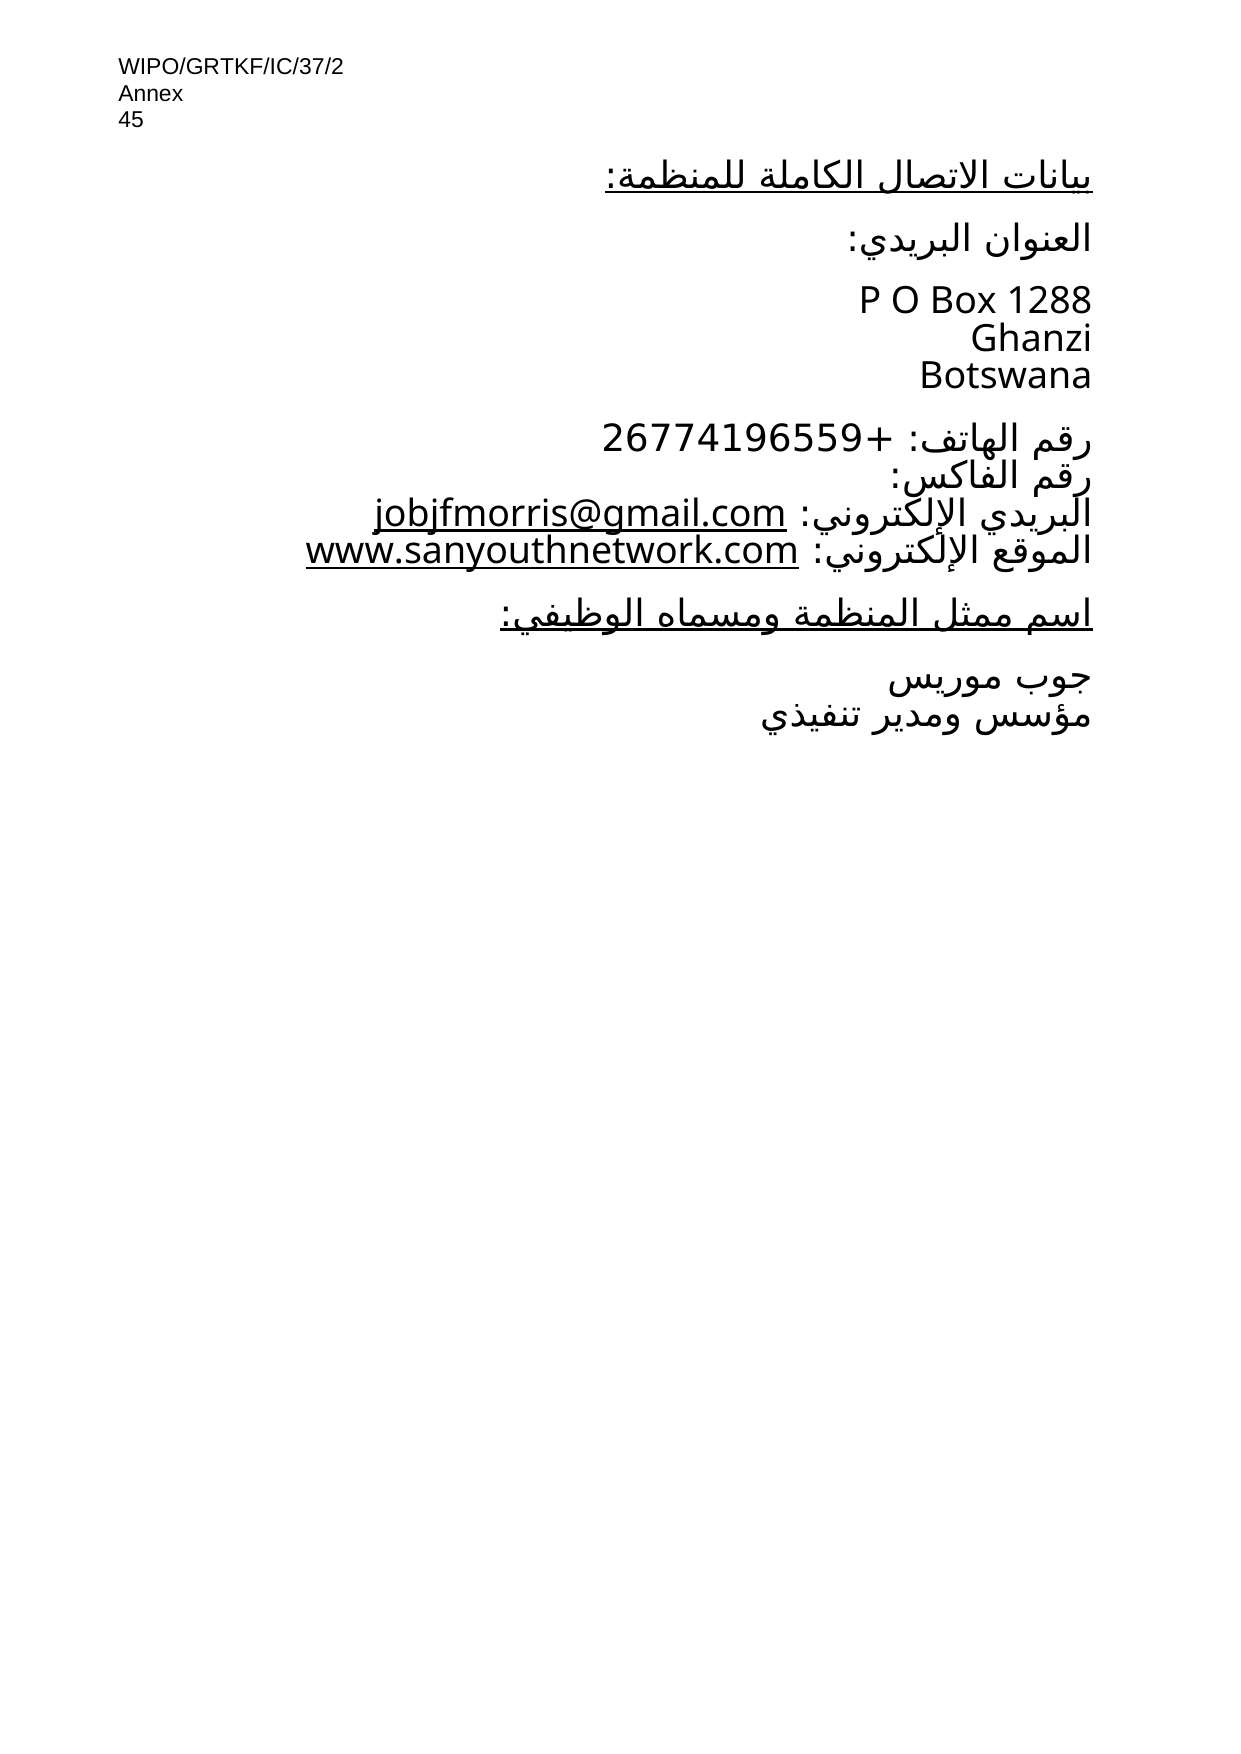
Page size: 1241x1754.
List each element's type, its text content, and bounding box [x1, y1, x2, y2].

text Ghanzi [118, 321, 1092, 358]
text بيانات الاتصال الكاملة للمنظمة: [118, 158, 1092, 196]
text رقم الفاكس: [118, 458, 1092, 496]
text Botswana [118, 358, 1093, 396]
text اسم ممثل المنظمة ومسماه الوظيفي: [118, 596, 1092, 633]
text الموقع الإلكتروني: www.sanyouthnetwork.com [118, 533, 941, 571]
text الموقع الإلكتروني: www.sanyouthnetwork.com [891, 533, 1092, 571]
text مؤسس ومدير تنفيذي [118, 696, 1092, 733]
text رقم الهاتف: +26774196559 [118, 421, 1092, 458]
text البريدي الإلكتروني: jobjfmorris@gmail.com [118, 496, 1075, 533]
text العنوان البريدي: [118, 221, 1093, 258]
text P O Box 1288 [118, 283, 1092, 321]
text جوب موريس [118, 658, 1092, 696]
